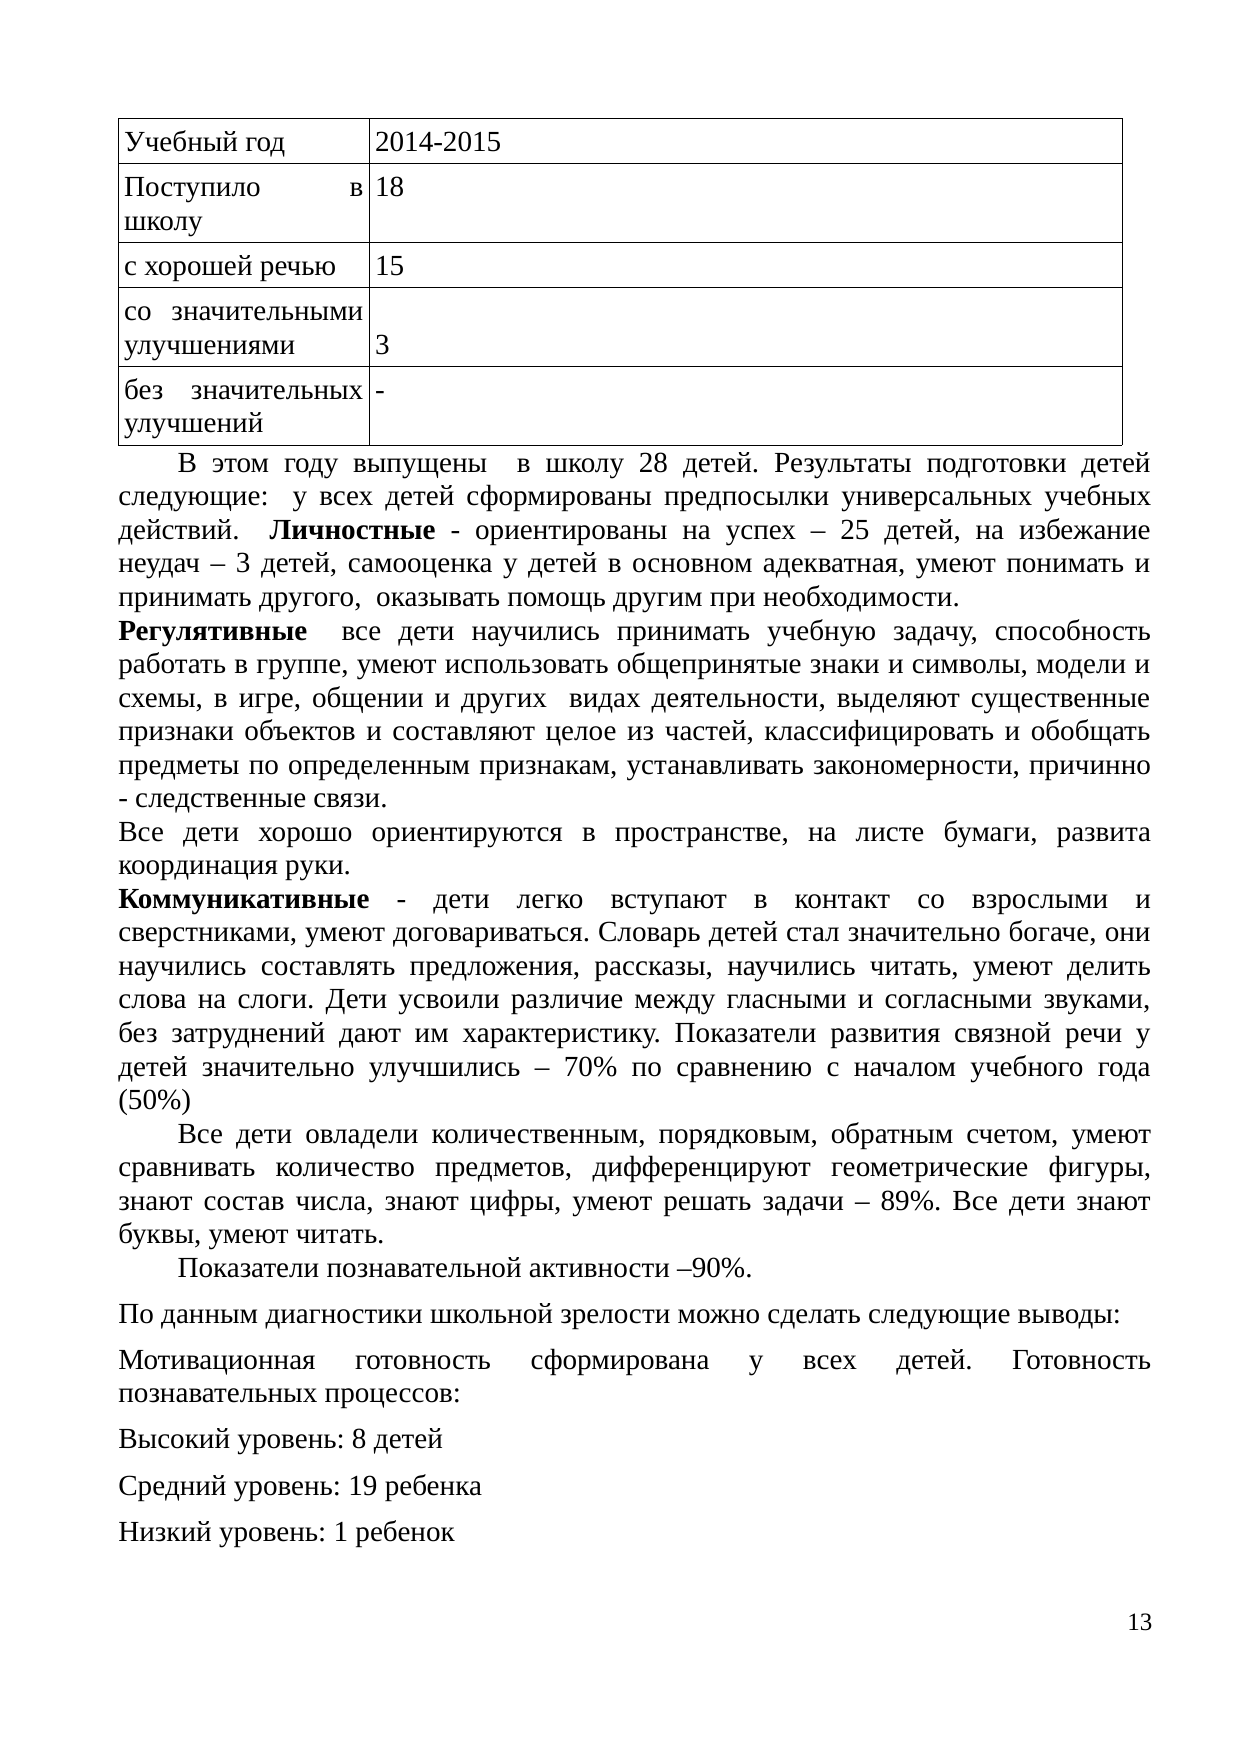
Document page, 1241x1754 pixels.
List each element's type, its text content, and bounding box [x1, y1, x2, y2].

table_header 2014-2015 [370, 119, 1122, 163]
table_cell со значительными улучшениями [119, 288, 369, 366]
table_cell 3 [370, 288, 1122, 366]
text В этом году выпущены в школу 28 детей. Результаты подготовки детей следующие: у всех детей сформированы предпосылки универсальных учебных действий. Личностные - ориентированы на успех – 25 детей, на избежание неудач – 3 детей, самооценка у детей в основном адекватная, умеют понимать и принимать другого, оказывать помощь другим при необходимости. [118, 445, 1152, 613]
table_cell 18 [370, 164, 1122, 242]
table_cell без значительных улучшений [119, 367, 369, 445]
table_header Учебный год [119, 119, 369, 163]
table_cell с хорошей речью [119, 243, 369, 287]
table_cell Поступило в школу [119, 164, 369, 242]
text Мотивационная готовность сформирована у всех детей. Готовность познавательных процессов: [118, 1342, 1152, 1409]
text Высокий уровень: 8 детей [118, 1422, 1152, 1455]
text Регулятивные все дети научились принимать учебную задачу, способность работать в группе, умеют использовать общепринятые знаки и символы, модели и схемы, в игре, общении и других видах деятельности, выделяют существенные признаки объектов и составляют целое из частей, классифицировать и обобщать предметы по определенным признакам, устанавливать закономерности, причинно - следственные связи. [118, 613, 1152, 814]
text Коммуникативные - дети легко вступают в контакт со взрослыми и сверстниками, умеют договариваться. Словарь детей стал значительно богаче, они научились составлять предложения, рассказы, научились читать, умеют делить слова на слоги. Дети усвоили различие между гласными и согласными звуками, без затруднений дают им характеристику. Показатели развития связной речи у детей значительно улучшились – 70% по сравнению с началом учебного года (50%) [118, 881, 1152, 1116]
table_cell 15 [370, 243, 1122, 287]
text Все дети овладели количественным, порядковым, обратным счетом, умеют сравнивать количество предметов, дифференцируют геометрические фигуры, знают состав числа, знают цифры, умеют решать задачи – 89%. Все дети знают буквы, умеют читать. [118, 1116, 1152, 1250]
text По данным диагностики школьной зрелости можно сделать следующие выводы: [118, 1296, 1152, 1329]
text Показатели познавательной активности –90%. [118, 1250, 1152, 1283]
text Низкий уровень: 1 ребенок [118, 1514, 1152, 1547]
table_cell - [370, 367, 1122, 445]
text Средний уровень: 19 ребенка [118, 1468, 1152, 1501]
text Все дети хорошо ориентируются в пространстве, на листе бумаги, развита координация руки. [118, 814, 1152, 881]
